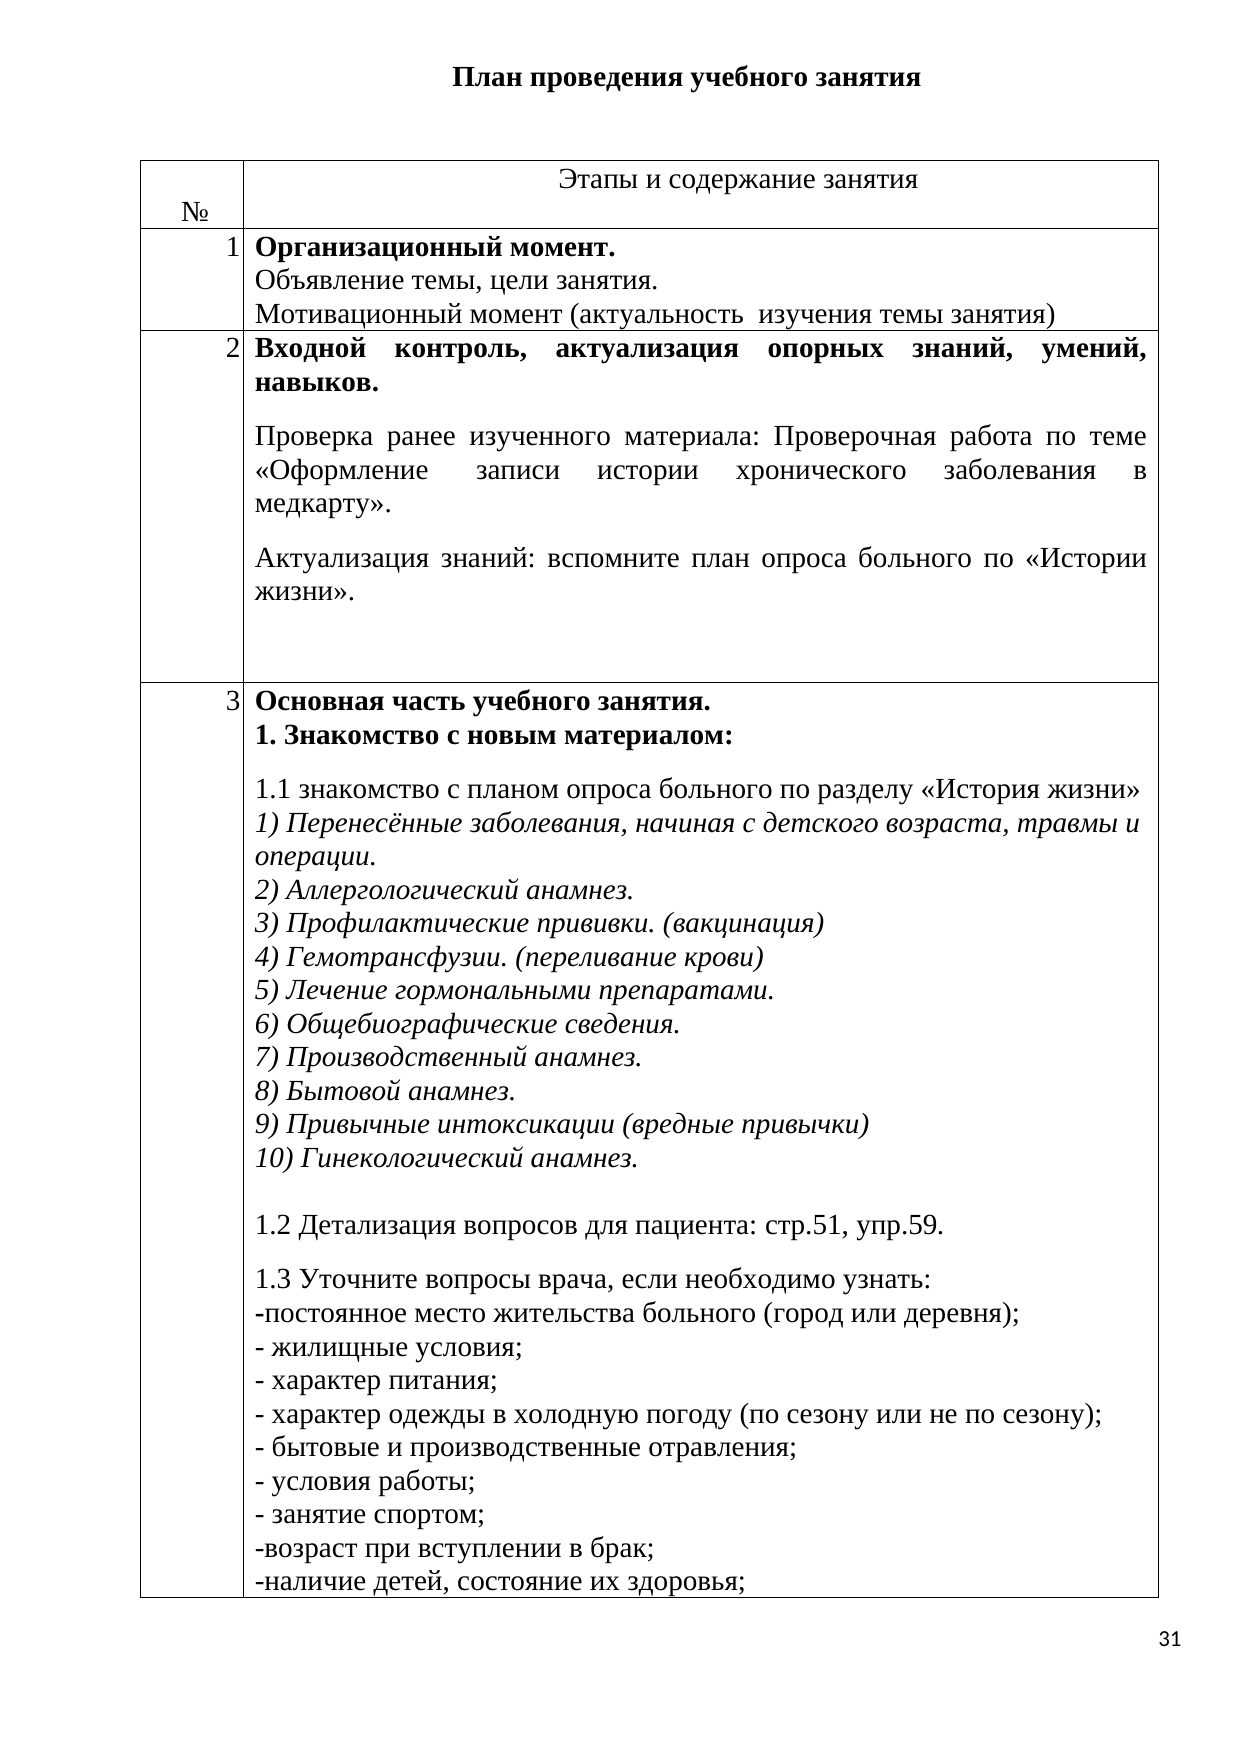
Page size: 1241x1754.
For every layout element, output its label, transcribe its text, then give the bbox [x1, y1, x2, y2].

text План проведения учебного занятия [118, 59, 1181, 93]
table_cell Входной контроль, актуализация опорных знаний, умений, навыков. Проверка ранее изученного материала: Проверочная работа по теме «Оформление записи истории хронического заболевания в медкарту». Актуализация знаний: вспомните план опроса больного по «Истории жизни». [244, 331, 1158, 682]
table_header Этапы и содержание занятия [244, 161, 1158, 228]
table_cell Организационный момент. Объявление темы, цели занятия. Мотивационный момент (актуальность изучения темы занятия) [244, 229, 1158, 329]
table_header № [141, 161, 243, 228]
table_cell 2 [141, 331, 243, 682]
table_cell 3 [141, 683, 243, 1597]
table_cell 1 [141, 229, 243, 329]
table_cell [244, 683, 1158, 1597]
